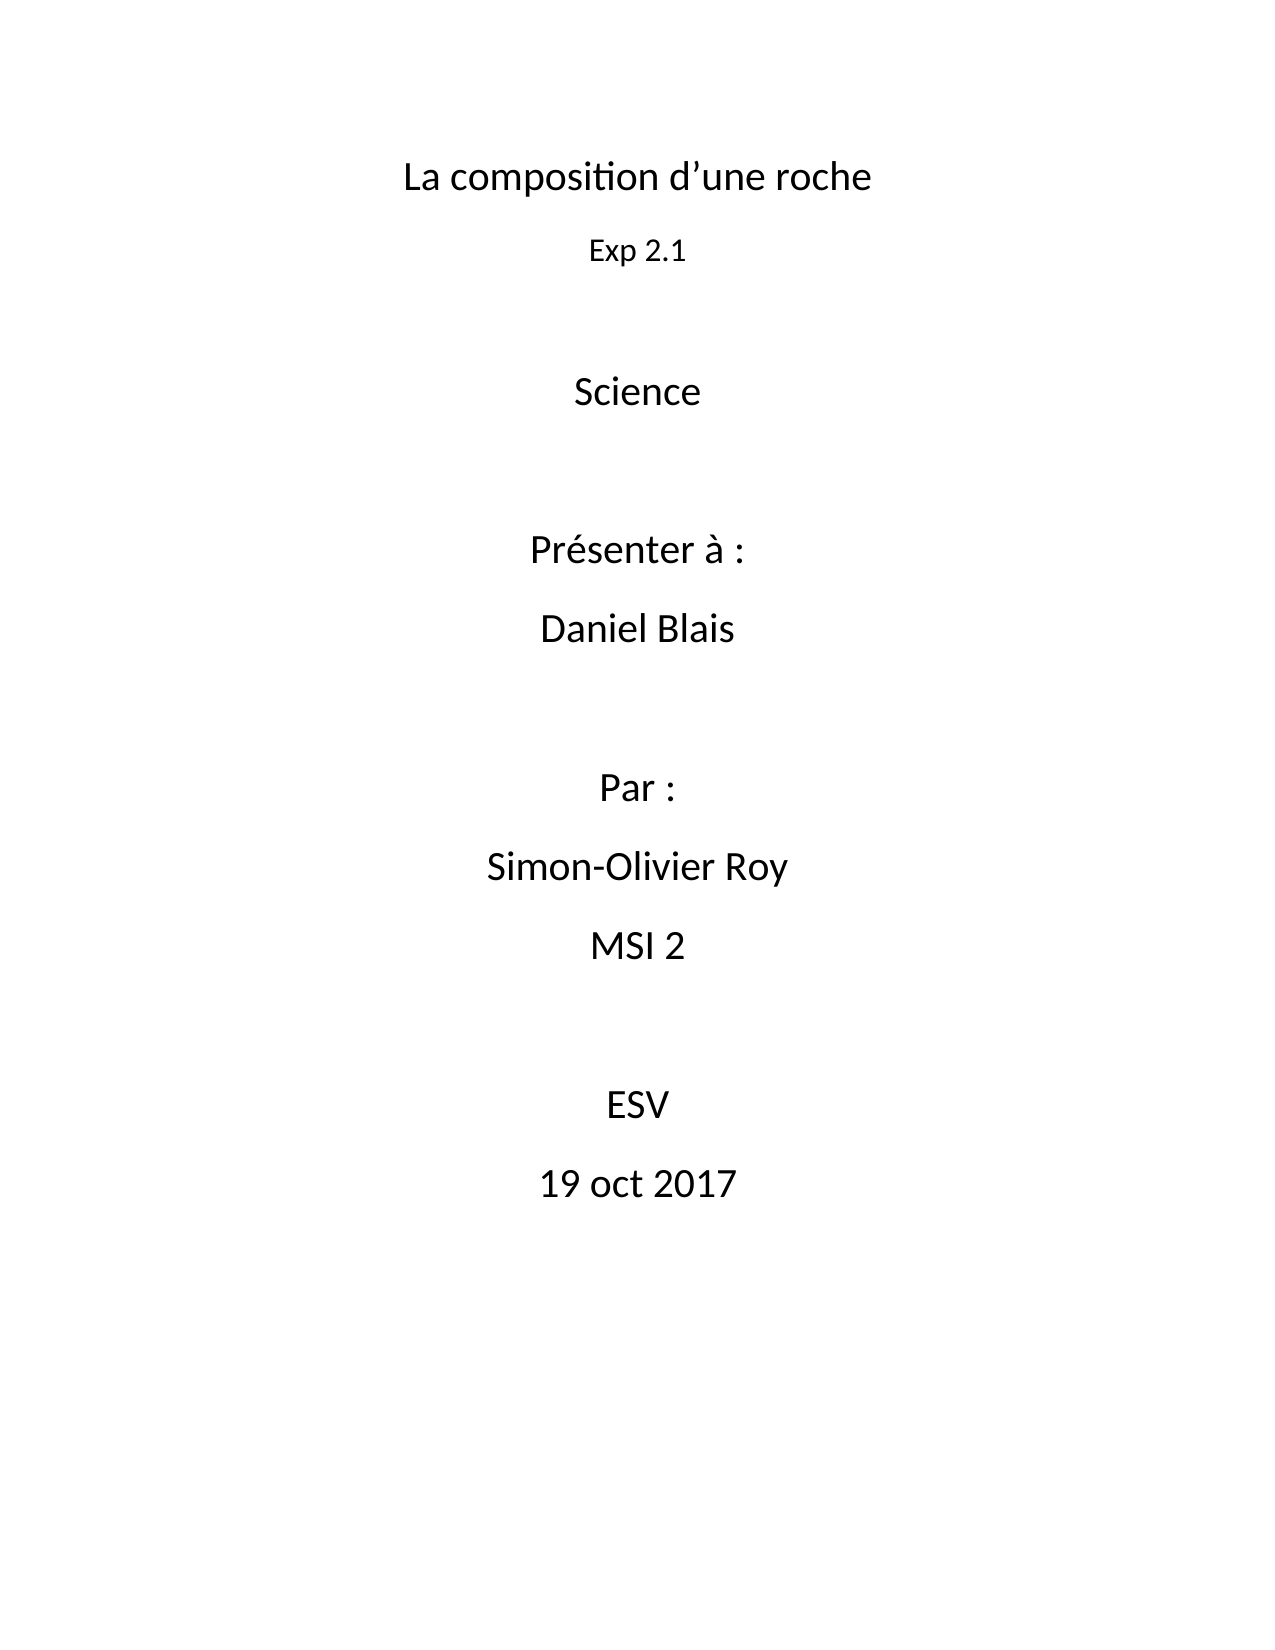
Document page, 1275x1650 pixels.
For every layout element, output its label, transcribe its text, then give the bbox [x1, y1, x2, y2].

text Présenter à : [187, 523, 1087, 574]
text 19 oct 2017 [187, 1157, 1087, 1208]
text Simon-Olivier Roy [187, 840, 1087, 891]
text Daniel Blais [187, 602, 1087, 653]
text ESV [187, 1078, 1087, 1129]
text Science [187, 364, 1087, 415]
text Exp 2.1 [187, 229, 1087, 270]
text MSI 2 [187, 919, 1087, 970]
text La composition d’une roche [187, 150, 1087, 201]
text Par : [187, 761, 1087, 812]
